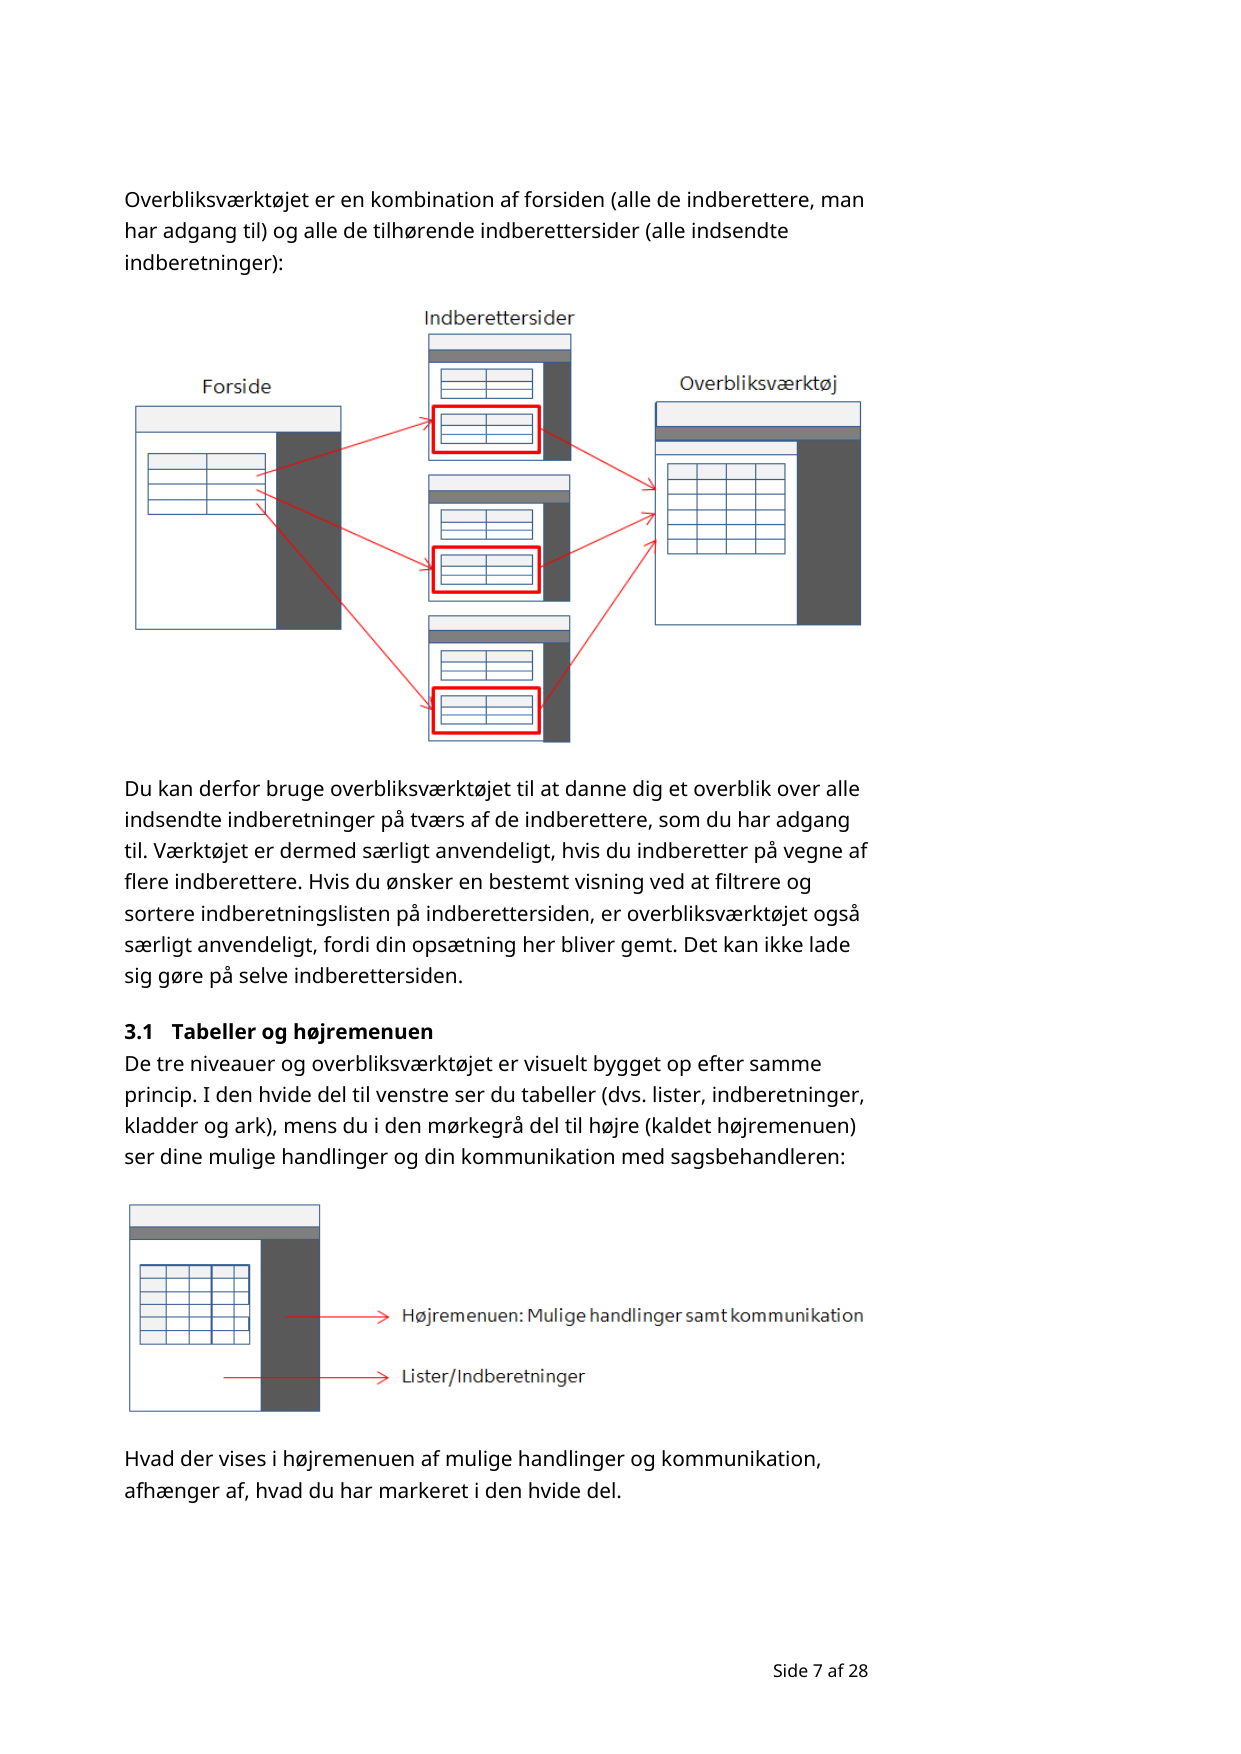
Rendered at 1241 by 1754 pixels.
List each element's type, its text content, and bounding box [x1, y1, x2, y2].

subtitle Tabeller og højremenuen [124, 1014, 868, 1046]
text Du kan derfor bruge overbliksværktøjet til at danne dig et overblik over alle indsendte indberetninger på tværs af de indberettere, som du har adgang til. Værktøjet er dermed særligt anvendeligt, hvis du indberetter på vegne af flere indberettere. Hvis du ønsker en bestemt visning ved at filtrere og sortere indberetningslisten på indberettersiden, er overbliksværktøjet også særligt anvendeligt, fordi din opsætning her bliver gemt. Det kan ikke lade sig gøre på selve indberettersiden. [124, 771, 868, 989]
picture [124, 1195, 869, 1417]
text De tre niveauer og overbliksværktøjet er visuelt bygget op efter samme princip. I den hvide del til venstre ser du tabeller (dvs. lister, indberetninger, kladder og ark), mens du i den mørkegrå del til højre (kaldet højremenuen) ser dine mulige handlinger og din kommunikation med sagsbehandleren: [124, 1046, 868, 1171]
text Hvad der vises i højremenuen af mulige handlinger og kommunikation, afhænger af, hvad du har markeret i den hvide del. [124, 1442, 868, 1504]
picture [124, 301, 869, 746]
text Overbliksværktøjet er en kombination af forsiden (alle de indberettere, man har adgang til) og alle de tilhørende indberettersider (alle indsendte indberetninger): [124, 182, 868, 276]
